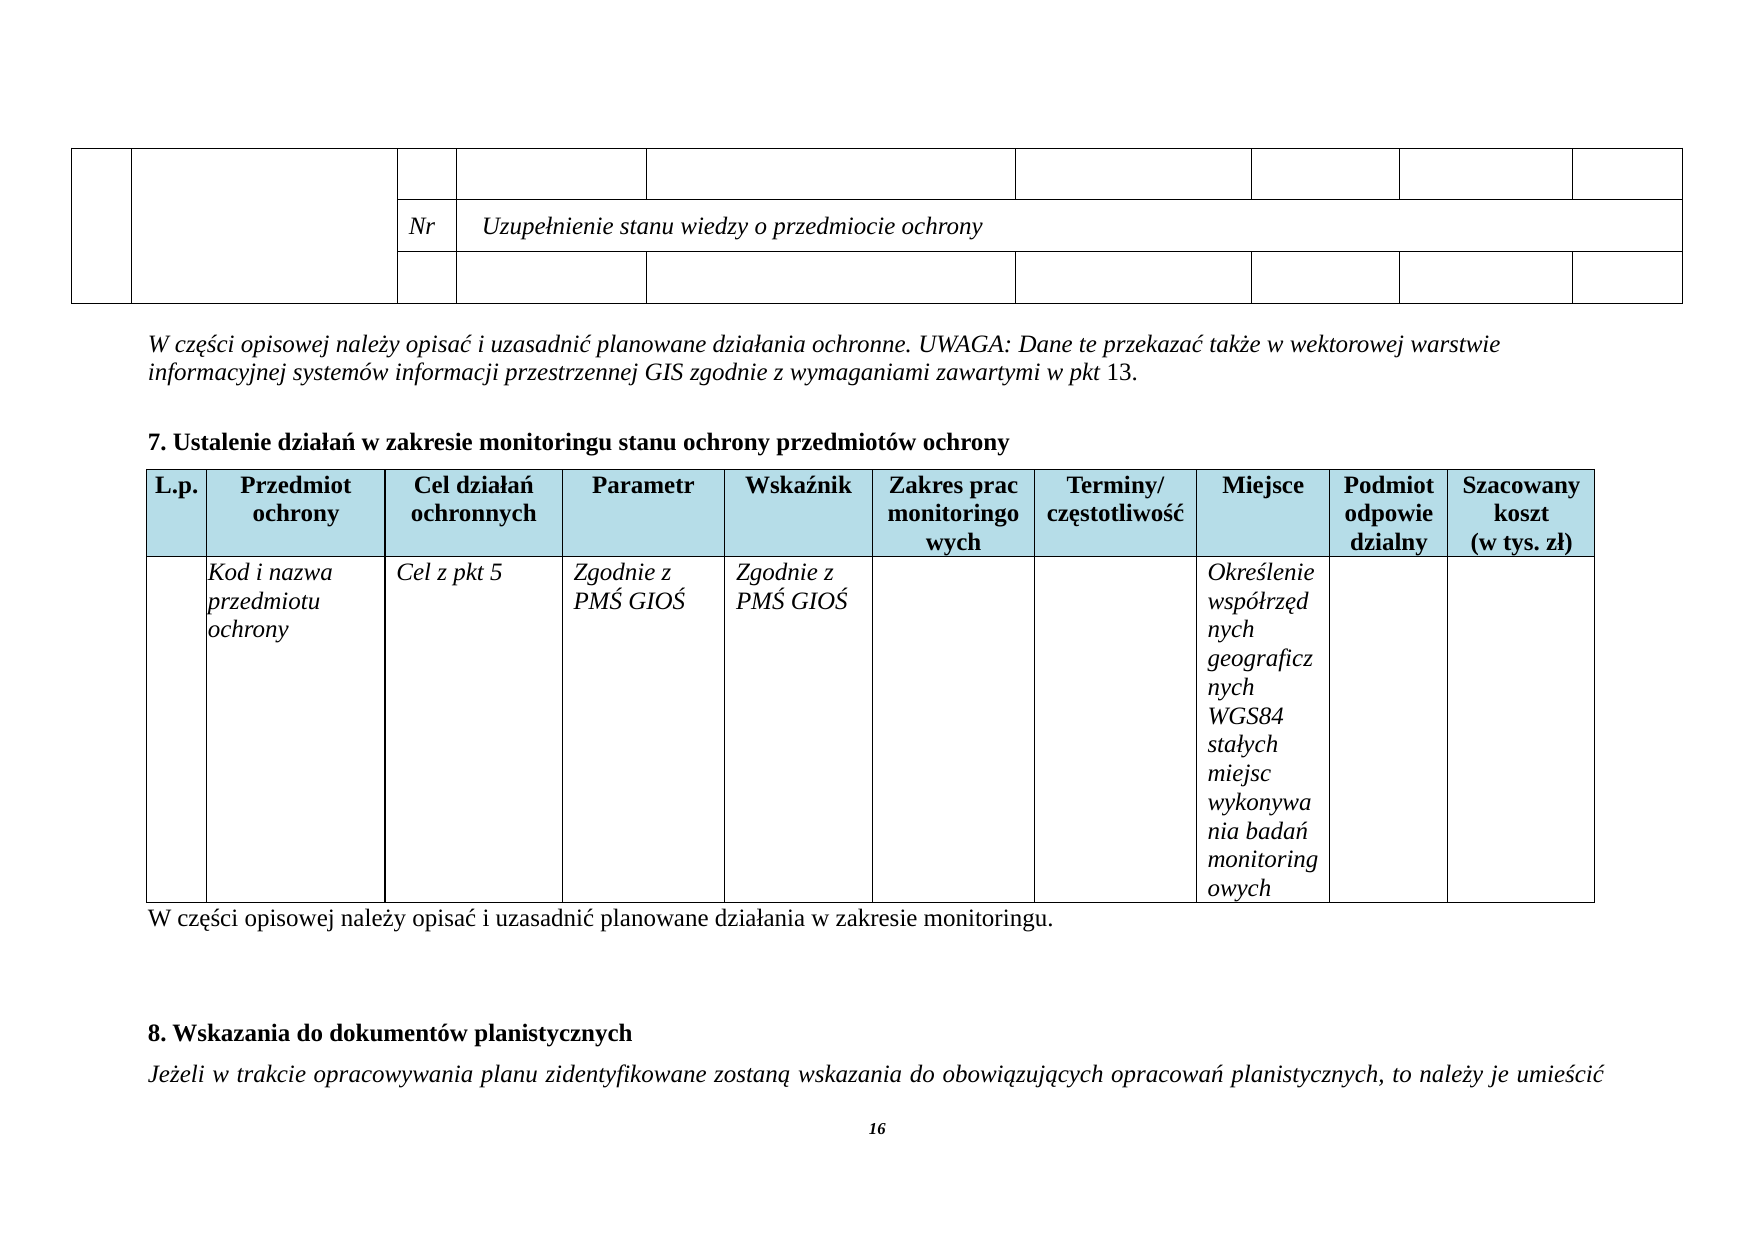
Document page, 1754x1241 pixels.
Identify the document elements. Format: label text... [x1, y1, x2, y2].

text 8. Wskazania do dokumentów planistycznych [148, 1018, 1606, 1047]
table_cell Uzupełnienie stanu wiedzy o przedmiocie ochrony [457, 200, 1682, 251]
table_cell [1330, 557, 1447, 902]
table_header Podmiot odpowiedzialny [1330, 470, 1447, 556]
table_cell [647, 252, 1015, 303]
table_cell Cel z pkt 5 [386, 557, 562, 902]
table_cell Nr [398, 200, 456, 251]
table_cell [1400, 252, 1572, 303]
table_cell [1016, 252, 1251, 303]
table_cell [1016, 149, 1251, 199]
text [148, 1059, 1606, 1088]
table_cell [457, 252, 646, 303]
table_cell [398, 252, 456, 303]
table_cell Zgodnie z PMŚ GIOŚ [725, 557, 872, 902]
table_cell Kod i nazwa przedmiotu ochrony [207, 557, 384, 902]
text 7. Ustalenie działań w zakresie monitoringu stanu ochrony przedmiotów ochrony [148, 427, 1606, 456]
table_cell [457, 149, 646, 199]
table_cell [398, 149, 456, 199]
table_header Terminy/ częstotliwość [1035, 470, 1196, 556]
table_cell [147, 557, 206, 902]
table_cell [1400, 149, 1572, 199]
table_header Przedmiot ochrony [207, 470, 384, 556]
table_header Szacowany koszt (w tys. zł) [1448, 470, 1594, 556]
table_header Parametr [563, 470, 724, 556]
table_cell [1035, 557, 1196, 902]
table_header Cel działań ochronnych [386, 470, 562, 556]
table_cell Określenie współrzędnych geograficznych WGS84 stałych miejsc wykonywania badań monitoringowych [1197, 557, 1329, 902]
text W części opisowej należy opisać i uzasadnić planowane działania ochronne. UWAGA: Dane te przekazać także w wektorowej warstwie informacyjnej systemów informacji przestrzennej GIS zgodnie z wymaganiami zawartymi w pkt 13. [148, 329, 1606, 386]
table_header L.p. [147, 470, 206, 556]
text W części opisowej należy opisać i uzasadnić planowane działania w zakresie monitoringu. [148, 903, 1606, 932]
table_cell Zgodnie z PMŚ GIOŚ [563, 557, 724, 902]
table_cell [72, 149, 131, 303]
table_header Miejsce [1197, 470, 1329, 556]
table_cell [1252, 149, 1399, 199]
table_cell [1252, 252, 1399, 303]
table_cell [1448, 557, 1594, 902]
table_cell [647, 149, 1015, 199]
table_cell [873, 557, 1034, 902]
table_cell [1573, 149, 1682, 199]
table_header Wskaźnik [725, 470, 872, 556]
table_header Zakres prac monitoringowych [873, 470, 1034, 556]
table_cell [1573, 252, 1682, 303]
